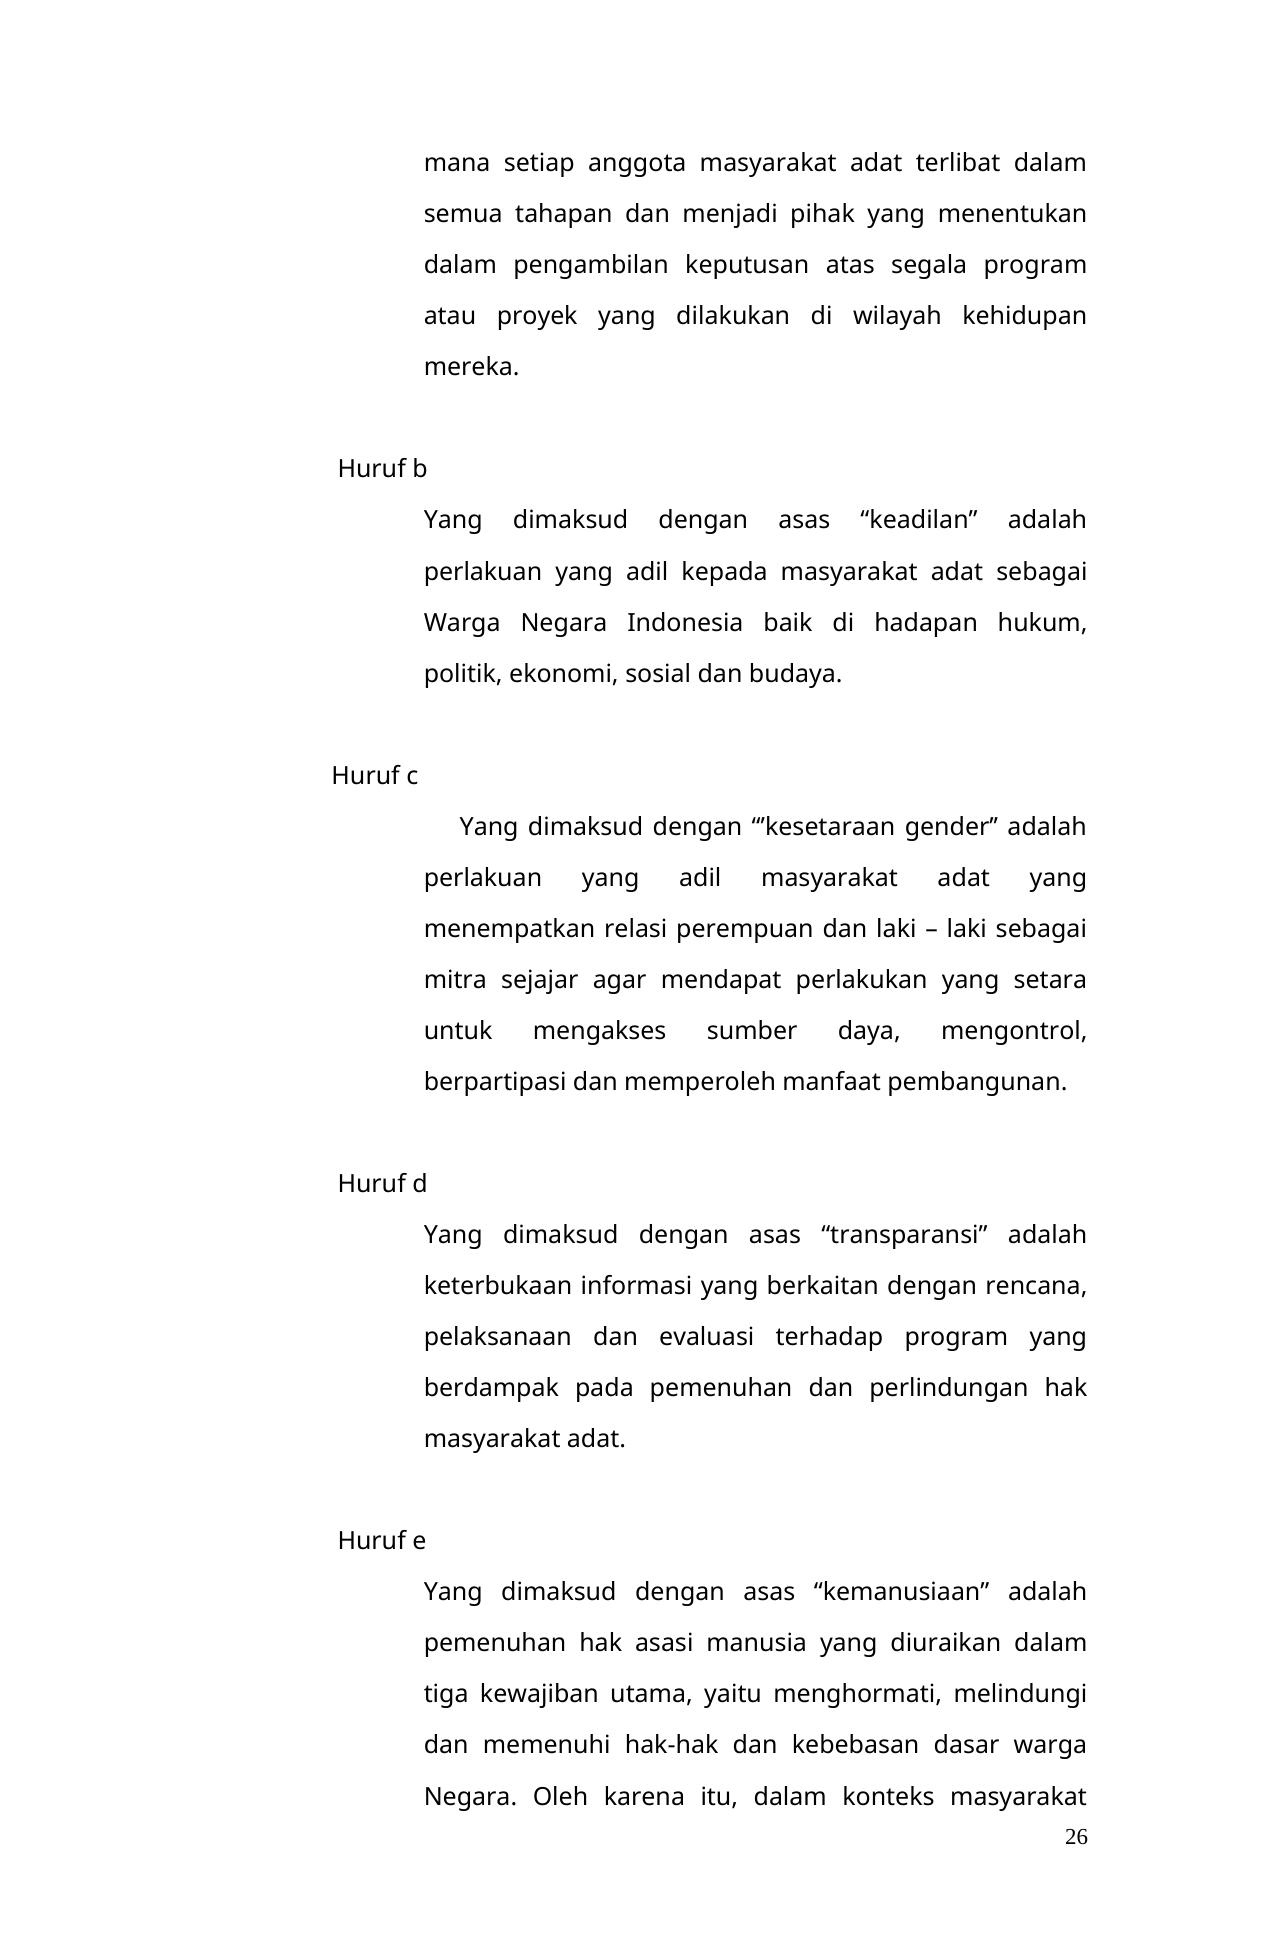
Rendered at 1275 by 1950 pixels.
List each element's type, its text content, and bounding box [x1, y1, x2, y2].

text Huruf c [187, 757, 1088, 791]
text Huruf b [187, 451, 1088, 485]
text Huruf d [187, 1166, 1088, 1200]
text Yang dimaksud dengan “’kesetaraan gender’’ adalah perlakuan yang adil masyarakat adat yang menempatkan relasi perempuan dan laki – laki sebagai mitra sejajar agar mendapat perlakukan yang setara untuk mengakses sumber daya, mengontrol, berpartipasi dan memperoleh manfaat pembangunan. [187, 808, 1088, 1098]
text Yang dimaksud dengan asas “keadilan” adalah perlakuan yang adil kepada masyarakat adat sebagai Warga Negara Indonesia baik di hadapan hukum, politik, ekonomi, sosial dan budaya. [423, 502, 1088, 689]
text Huruf e [187, 1523, 1088, 1557]
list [423, 145, 1088, 383]
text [423, 1574, 1088, 1812]
text Yang dimaksud dengan asas “transparansi” adalah keterbukaan informasi yang berkaitan dengan rencana, pelaksanaan dan evaluasi terhadap program yang berdampak pada pemenuhan dan perlindungan hak masyarakat adat. [423, 1217, 1088, 1455]
